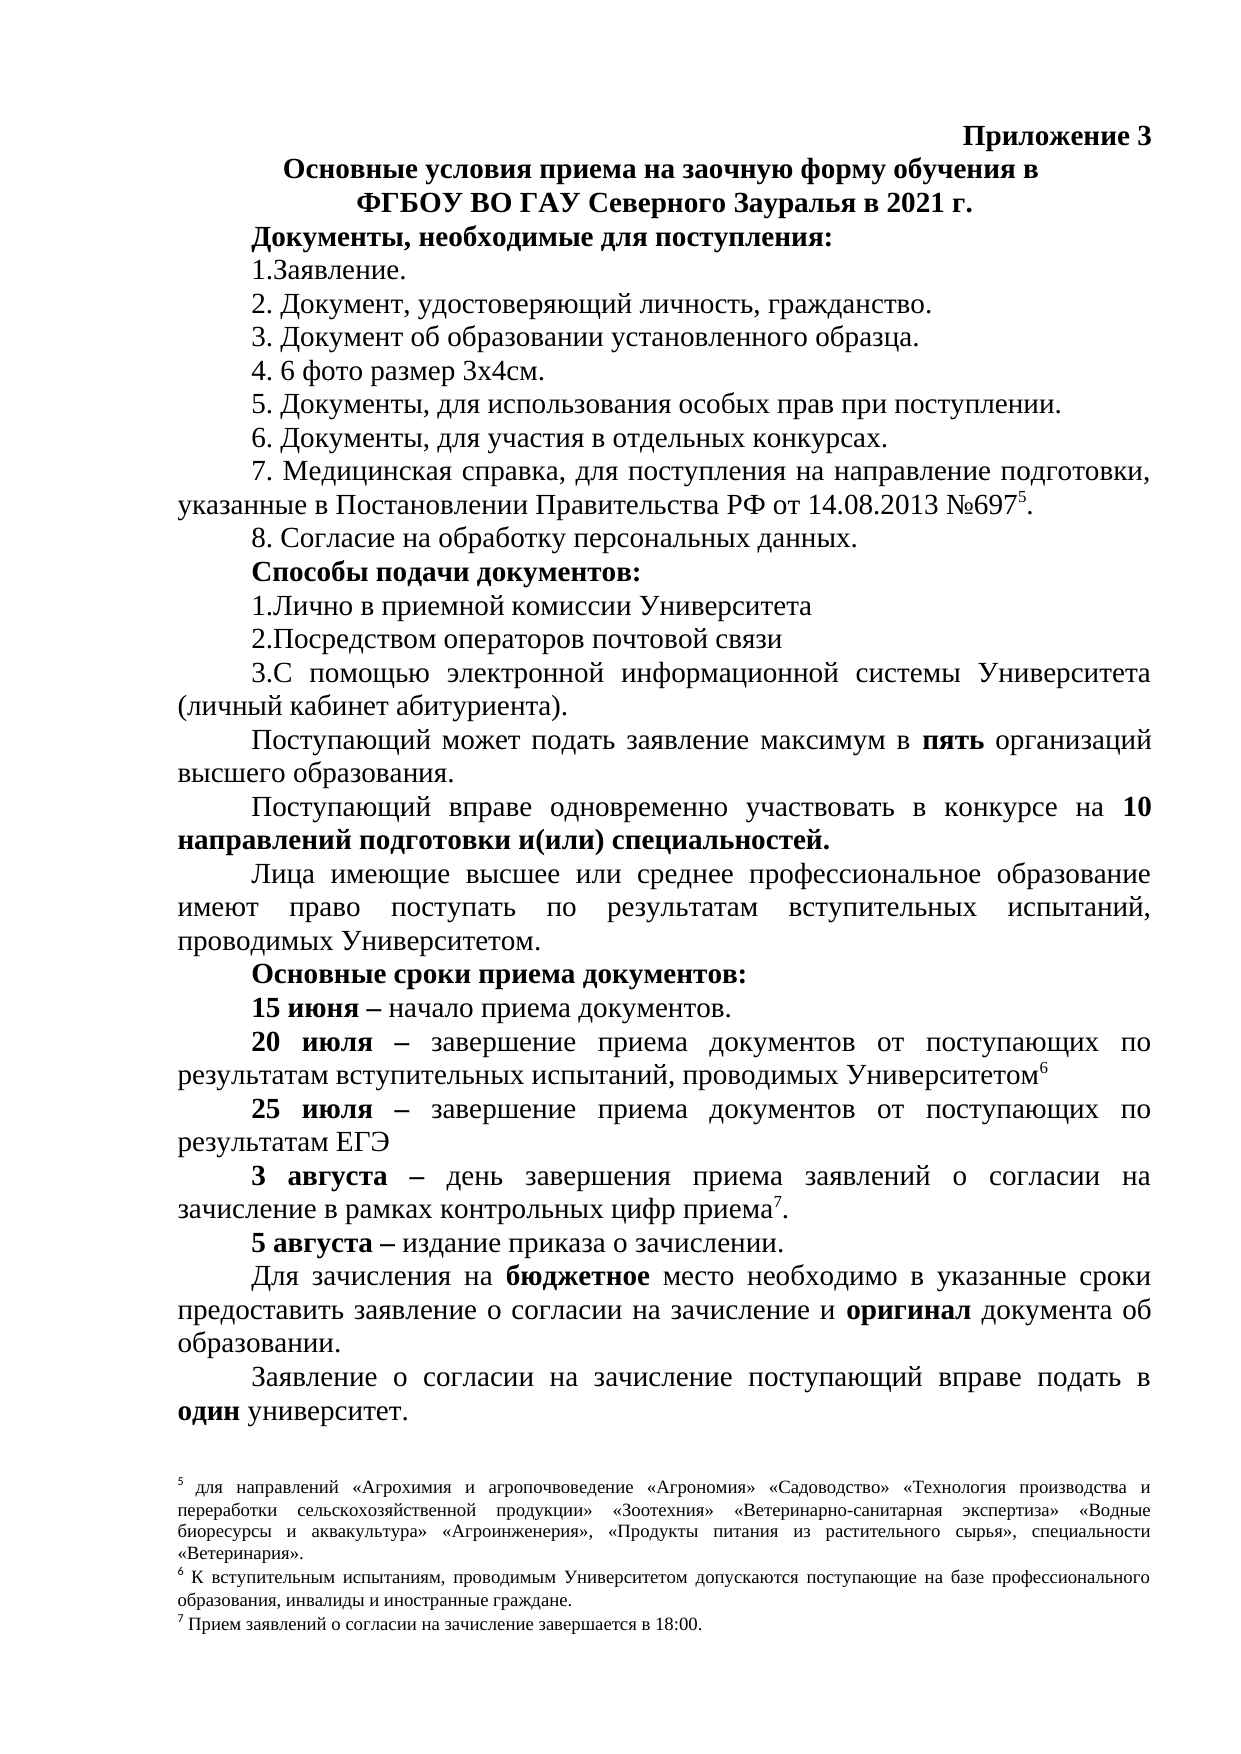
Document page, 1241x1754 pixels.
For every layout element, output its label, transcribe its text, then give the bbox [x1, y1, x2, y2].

text Заявление о согласии на зачисление поступающий вправе подать в один университет. [177, 1359, 1152, 1426]
text 7. Медицинская справка, для поступления на направление подготовки, указанные в Постановлении Правительства РФ от 14.08.2013 №697. [177, 453, 1152, 521]
text 25 июля – завершение приема документов от поступающих по результатам ЕГЭ [177, 1091, 1152, 1158]
text Документы, необходимые для поступления: [177, 219, 1152, 252]
text 6. Документы, для участия в отдельных конкурсах. [177, 420, 1152, 453]
text Поступающий вправе одновременно участвовать в конкурсе на 10 направлений подготовки и(или) специальностей. [177, 789, 1152, 856]
text 4. 6 фото размер 3х4см. [177, 353, 1152, 386]
text 5 августа – издание приказа о зачислении. [177, 1225, 1152, 1258]
text Приложение 3 [177, 118, 1152, 152]
text Способы подачи документов: [177, 554, 1152, 588]
text 3.С помощью электронной информационной системы Университета (личный кабинет абитуриента). [177, 655, 1152, 722]
text 2. Документ, удостоверяющий личность, гражданство. [177, 286, 1152, 319]
text 5. Документы, для использования особых прав при поступлении. [177, 386, 1152, 420]
text Поступающий может подать заявление максимум в пять организаций высшего образования. [177, 722, 1152, 789]
text 1.Заявление. [177, 252, 1152, 286]
text Основные сроки приема документов: [177, 957, 1152, 990]
text Лица имеющие высшее или среднее профессиональное образование имеют право поступать по результатам вступительных испытаний, проводимых Университетом. [177, 856, 1152, 957]
text 3 августа – день завершения приема заявлений о согласии на зачисление в рамках контрольных цифр приема. [177, 1158, 1152, 1225]
text 15 июня – начало приема документов. [177, 990, 1152, 1024]
text 2.Посредством операторов почтовой связи [177, 621, 1152, 655]
text 8. Согласие на обработку персональных данных. [177, 521, 1152, 554]
text Для зачисления на бюджетное место необходимо в указанные сроки предоставить заявление о согласии на зачисление и оригинал документа об образовании. [177, 1258, 1152, 1359]
text Основные условия приема на заочную форму обучения в ФГБОУ ВО ГАУ Северного Зауралья в 2021 г. [177, 152, 1152, 219]
text 3. Документ об образовании установленного образца. [177, 319, 1152, 353]
text 1.Лично в приемной комиссии Университета [177, 588, 1152, 621]
text 20 июля – завершение приема документов от поступающих по результатам вступительных испытаний, проводимых Университетом [177, 1024, 1152, 1091]
